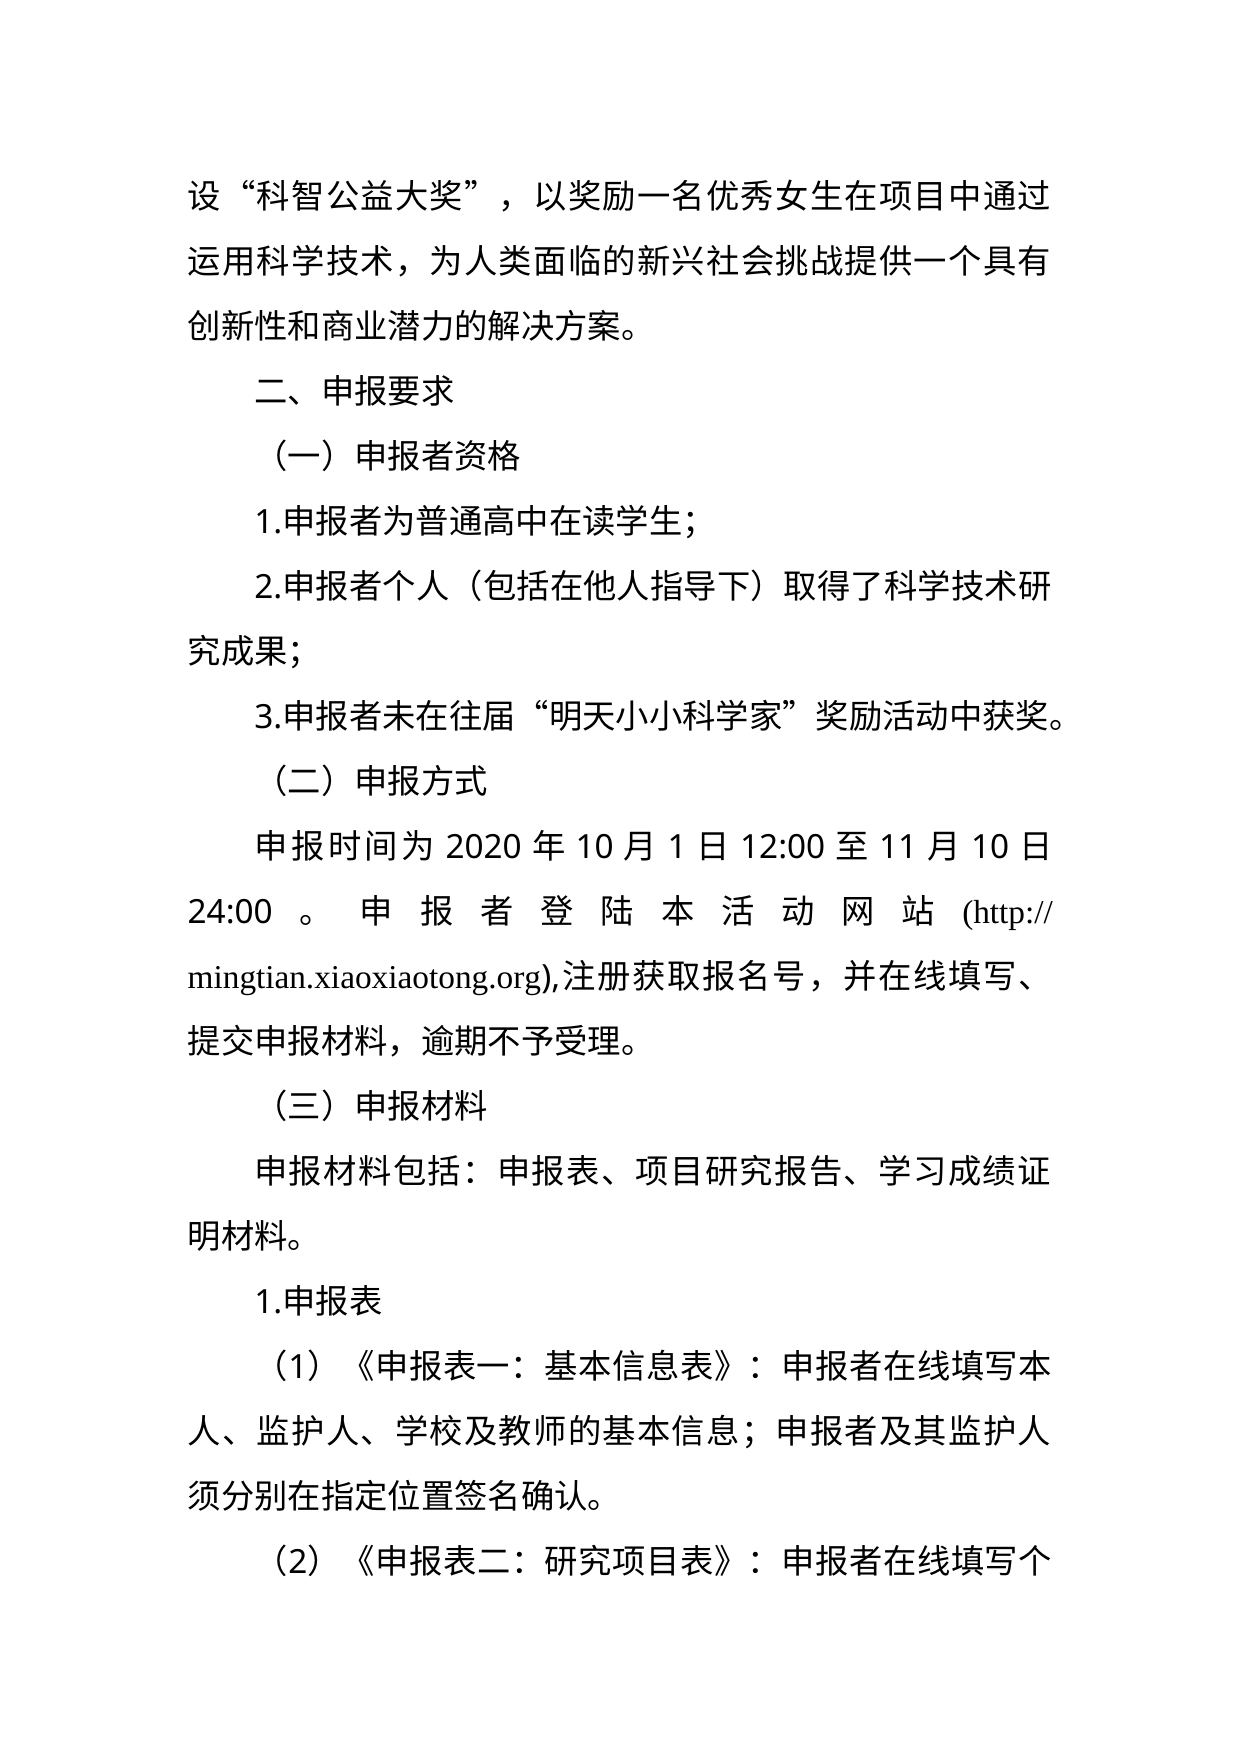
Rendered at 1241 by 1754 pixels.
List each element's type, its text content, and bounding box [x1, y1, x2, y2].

text （一）申报者资格 [187, 422, 1053, 487]
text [187, 1527, 1053, 1592]
text 2.申报者个人（包括在他人指导下）取得了科学技术研究成果； [187, 552, 1053, 682]
text 二、申报要求 [187, 357, 1053, 422]
text （二）申报方式 [187, 747, 1053, 812]
text 1.申报表 [187, 1267, 1053, 1332]
text （1）《申报表一：基本信息表》：申报者在线填写本人、监护人、学校及教师的基本信息；申报者及其监护人须分别在指定位置签名确认。 [187, 1332, 1053, 1527]
text （三）申报材料 [187, 1072, 1053, 1137]
text 申报材料包括：申报表、项目研究报告、学习成绩证明材料。 [187, 1137, 1053, 1267]
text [187, 162, 1053, 357]
text 1.申报者为普通高中在读学生； [187, 487, 1053, 552]
text 申报时间为2020年10月1日12:00至11月10日24:00。申报者登陆本活动网站(http://mingtian.xiaoxiaotong.org),注册获取报名号，并在线填写、提交申报材料，逾期不予受理。 [187, 812, 1053, 1072]
text 3.申报者未在往届“明天小小科学家”奖励活动中获奖。 [187, 682, 1053, 747]
